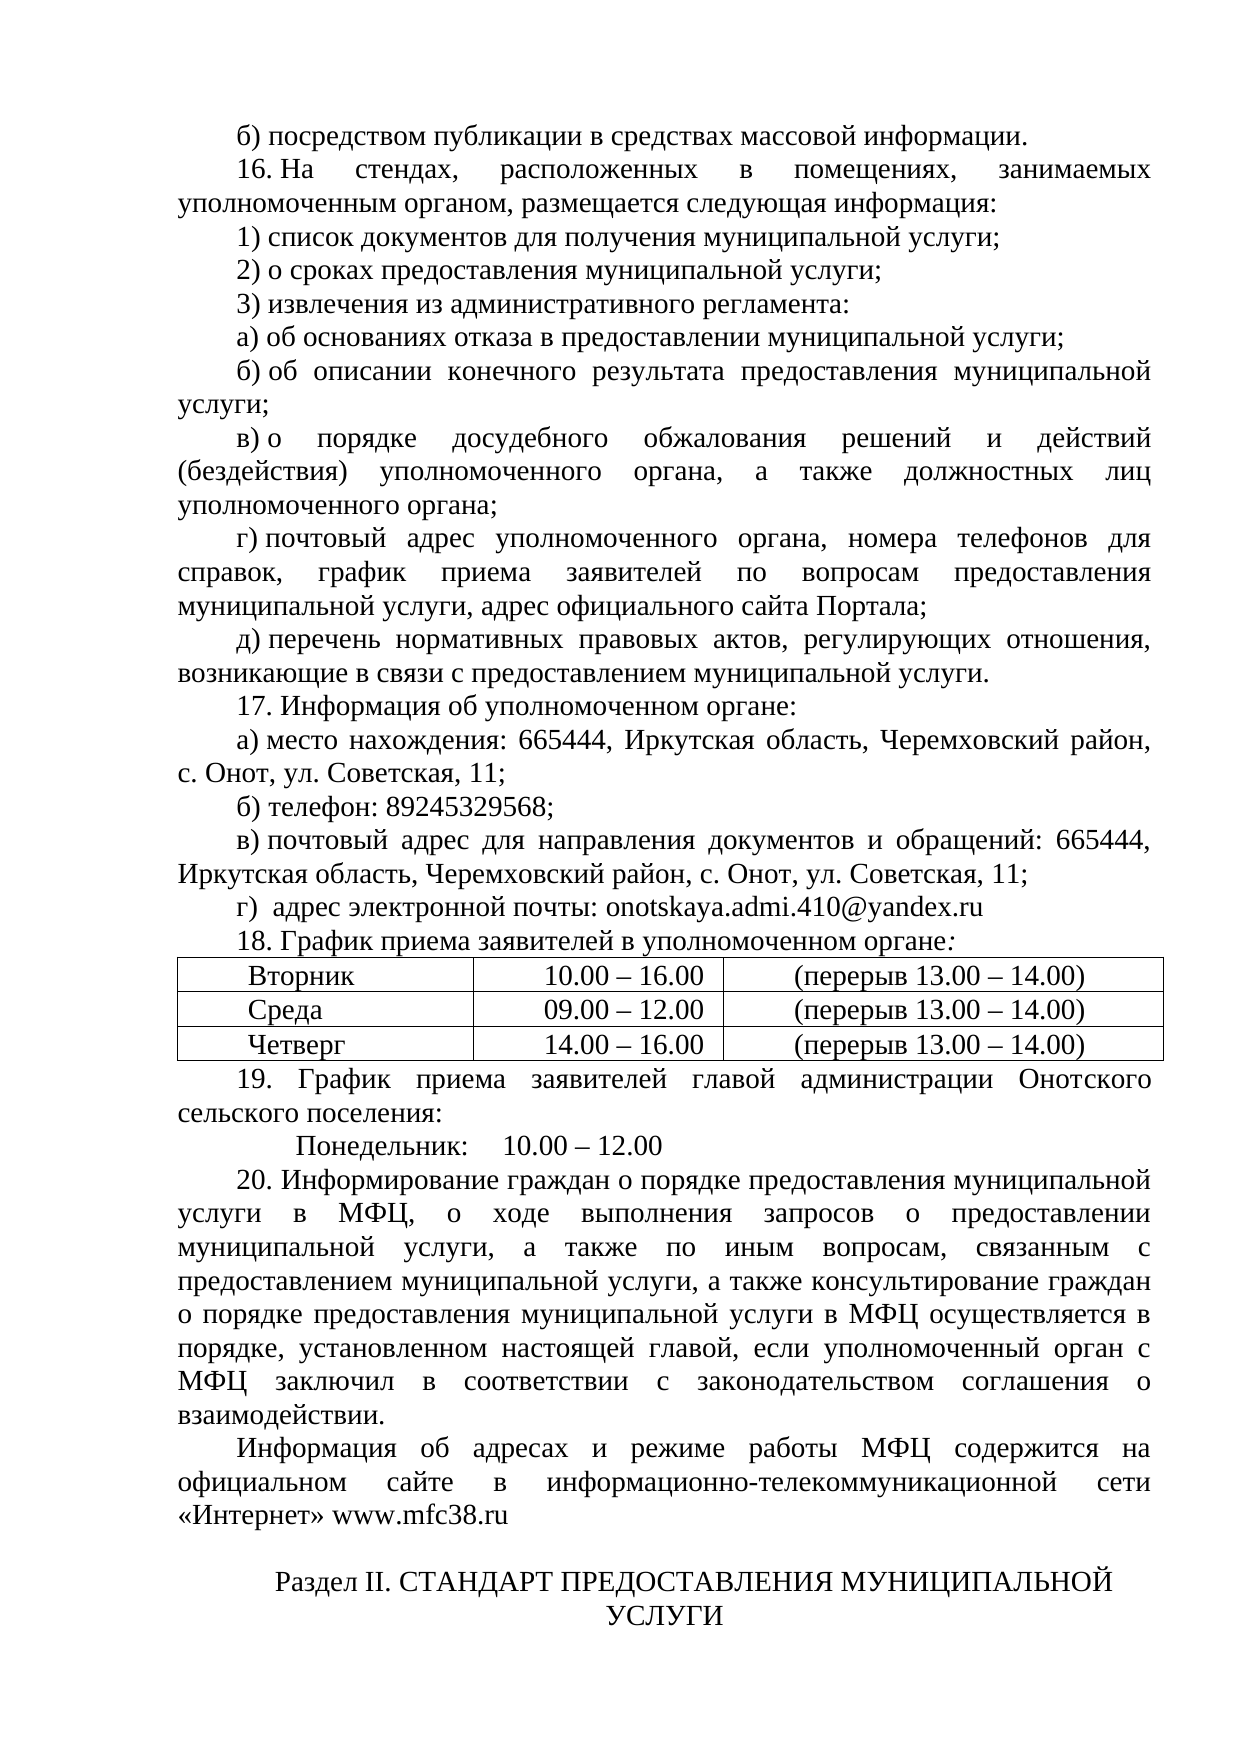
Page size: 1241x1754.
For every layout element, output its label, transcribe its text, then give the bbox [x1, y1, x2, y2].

table_cell 14.00 – 16.00 [474, 1027, 723, 1060]
text в) о порядке досудебного обжалования решений и действий (бездействия) уполномоченного органа, а также должностных лиц уполномоченного органа; [177, 420, 1152, 521]
table_cell Среда [178, 992, 473, 1026]
table_header 10.00 – 16.00 [474, 958, 723, 991]
table_cell (перерыв 13.00 – 14.00) [724, 1027, 1163, 1060]
text 1) список документов для получения муниципальной услуги; [177, 219, 1152, 252]
text Информация об адресах и режиме работы МФЦ содержится на официальном сайте в информационно-телекоммуникационной сети «Интернет» www.mfc38.ru [177, 1430, 1152, 1531]
text 18. График приема заявителей в уполномоченном органе: [177, 923, 1152, 957]
text 3) извлечения из административного регламента: [177, 286, 1152, 319]
text 16. На стендах, расположенных в помещениях, занимаемых уполномоченным органом, размещается следующая информация: [177, 152, 1152, 219]
text 2) о сроках предоставления муниципальной услуги; [177, 252, 1152, 286]
text г) почтовый адрес уполномоченного органа, номера телефонов для справок, график приема заявителей по вопросам предоставления муниципальной услуги, адрес официального сайта Портала; [177, 521, 1152, 621]
text Раздел II. СТАНДАРТ ПРЕДОСТАВЛЕНИЯ МУНИЦИПАЛЬНОЙ УСЛУГИ [177, 1564, 1152, 1632]
table_cell 09.00 – 12.00 [474, 992, 723, 1026]
text 19. График приема заявителей главой администрации Онотского сельского поселения: [177, 1061, 1152, 1128]
table_header (перерыв 13.00 – 14.00) [724, 958, 1163, 991]
table_header 10.00 – 12.00 [491, 1129, 697, 1162]
table_header Понедельник: [225, 1129, 491, 1162]
table_cell (перерыв 13.00 – 14.00) [724, 992, 1163, 1026]
text б) посредством публикации в средствах массовой информации. [177, 118, 1152, 152]
text д) перечень нормативных правовых актов, регулирующих отношения, возникающие в связи с предоставлением муниципальной услуги. [177, 621, 1152, 688]
text в) почтовый адрес для направления документов и обращений: 665444, Иркутская область, Черемховский район, с. Онот, ул. Советская, 11; [177, 822, 1152, 889]
text 17. Информация об уполномоченном органе: [177, 688, 1152, 722]
text б) об описании конечного результата предоставления муниципальной услуги; [177, 353, 1152, 420]
table_cell Четверг [178, 1027, 473, 1060]
text а) об основаниях отказа в предоставлении муниципальной услуги; [177, 319, 1152, 353]
text 20. Информирование граждан о порядке предоставления муниципальной услуги в МФЦ, о ходе выполнения запросов о предоставлении муниципальной услуги, а также по иным вопросам, связанным с предоставлением муниципальной услуги, а также консультирование граждан о порядке предоставления муниципальной услуги в МФЦ осуществляется в порядке, установленном настоящей главой, если уполномоченный орган с МФЦ заключил в соответствии с законодательством соглашения о взаимодействии. [177, 1162, 1152, 1430]
table_header Вторник [178, 958, 473, 991]
text б) телефон: 89245329568; [177, 789, 1152, 822]
text г) адрес электронной почты: onotskaya.admi.410@yandex.ru [177, 889, 1152, 923]
text а) место нахождения: 665444, Иркутская область, Черемховский район, с. Онот, ул. Советская, 11; [177, 722, 1152, 789]
